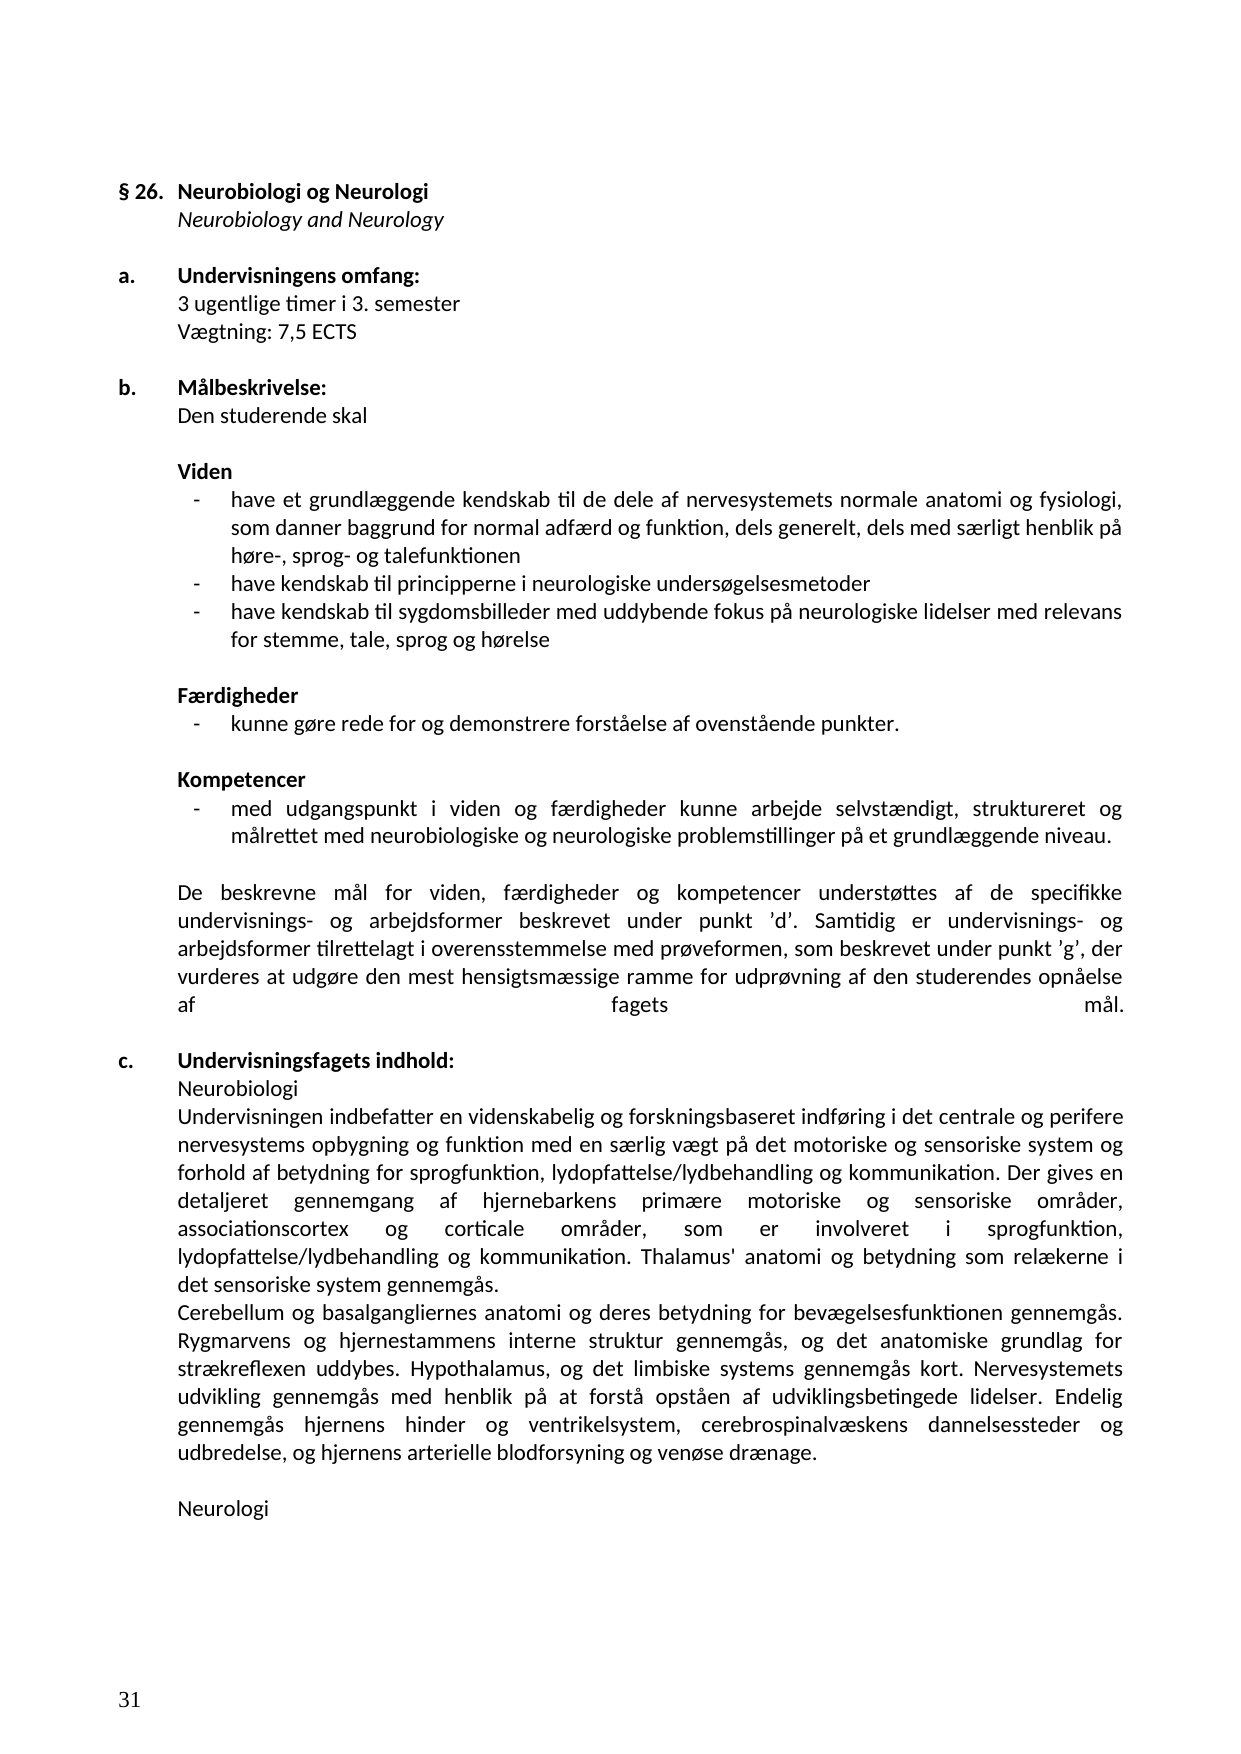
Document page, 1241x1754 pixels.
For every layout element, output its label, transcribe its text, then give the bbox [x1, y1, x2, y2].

text 3 ugentlige timer i 3. semester [118, 289, 1124, 317]
text Neurologi [177, 1494, 1124, 1522]
list have kendskab til sygdomsbilleder med uddybende fokus på neurologiske lidelser med relevans for stemme, tale, sprog og hørelse [193, 597, 1124, 653]
text a. Undervisningens omfang: [118, 261, 1124, 289]
text Cerebellum og basalgangliernes anatomi og deres betydning for bevægelsesfunktionen gennemgås. Rygmarvens og hjernestammens interne struktur gennemgås, og det anatomiske grundlag for strækreflexen uddybes. Hypothalamus, og det limbiske systems gennemgås kort. Nervesystemets udvikling gennemgås med henblik på at forstå opståen af udviklingsbetingede lidelser. Endelig gennemgås hjernens hinder og ventrikelsystem, cerebrospinalvæskens dannelsessteder og udbredelse, og hjernens arterielle blodforsyning og venøse drænage. [177, 1298, 1124, 1466]
text Neurobiologi [118, 1074, 1124, 1102]
list have kendskab til principperne i neurologiske undersøgelsesmetoder [193, 569, 1124, 597]
text Den studerende skal [118, 401, 1124, 429]
text Kompetencer [118, 766, 1124, 794]
text Vægtning: 7,5 ECTS [118, 317, 1124, 345]
text Viden [118, 457, 1124, 485]
text Færdigheder [118, 682, 1124, 709]
list have et grundlæggende kendskab til de dele af nervesystemets normale anatomi og fysiologi, som danner baggrund for normal adfærd og funktion, dels generelt, dels med særligt henblik på høre-, sprog- og talefunktionen [193, 485, 1124, 569]
list kunne gøre rede for og demonstrere forståelse af ovenstående punkter. [193, 709, 1124, 738]
text Undervisningen indbefatter en videnskabelig og forskningsbaseret indføring i det centrale og perifere nervesystems opbygning og funktion med en særlig vægt på det motoriske og sensoriske system og forhold af betydning for sprogfunktion, lydopfattelse/lydbehandling og kommunikation. Der gives en detaljeret gennemgang af hjernebarkens primære motoriske og sensoriske områder, associationscortex og corticale områder, som er involveret i sprogfunktion, lydopfattelse/lydbehandling og kommunikation. Thalamus' anatomi og betydning som relækerne i det sensoriske system gennemgås. [177, 1102, 1124, 1298]
text c. Undervisningsfagets indhold: [118, 1046, 1124, 1074]
list med udgangspunkt i viden og færdigheder kunne arbejde selvstændigt, struktureret og målrettet med neurobiologiske og neurologiske problemstillinger på et grundlæggende niveau. [193, 794, 1124, 850]
text b. Målbeskrivelse: [118, 373, 1124, 401]
text De beskrevne mål for viden, færdigheder og kompetencer understøttes af de specifikke undervisnings- og arbejdsformer beskrevet under punkt ’d’. Samtidig er undervisnings- og arbejdsformer tilrettelagt i overensstemmelse med prøveformen, som beskrevet under punkt ’g’, der vurderes at udgøre den mest hensigtsmæssige ramme for udprøvning af den studerendes opnåelse af fagets mål. [177, 878, 1124, 1046]
subtitle Neurobiologi og Neurologi [118, 177, 1124, 205]
text Neurobiology and Neurology [118, 205, 1124, 233]
